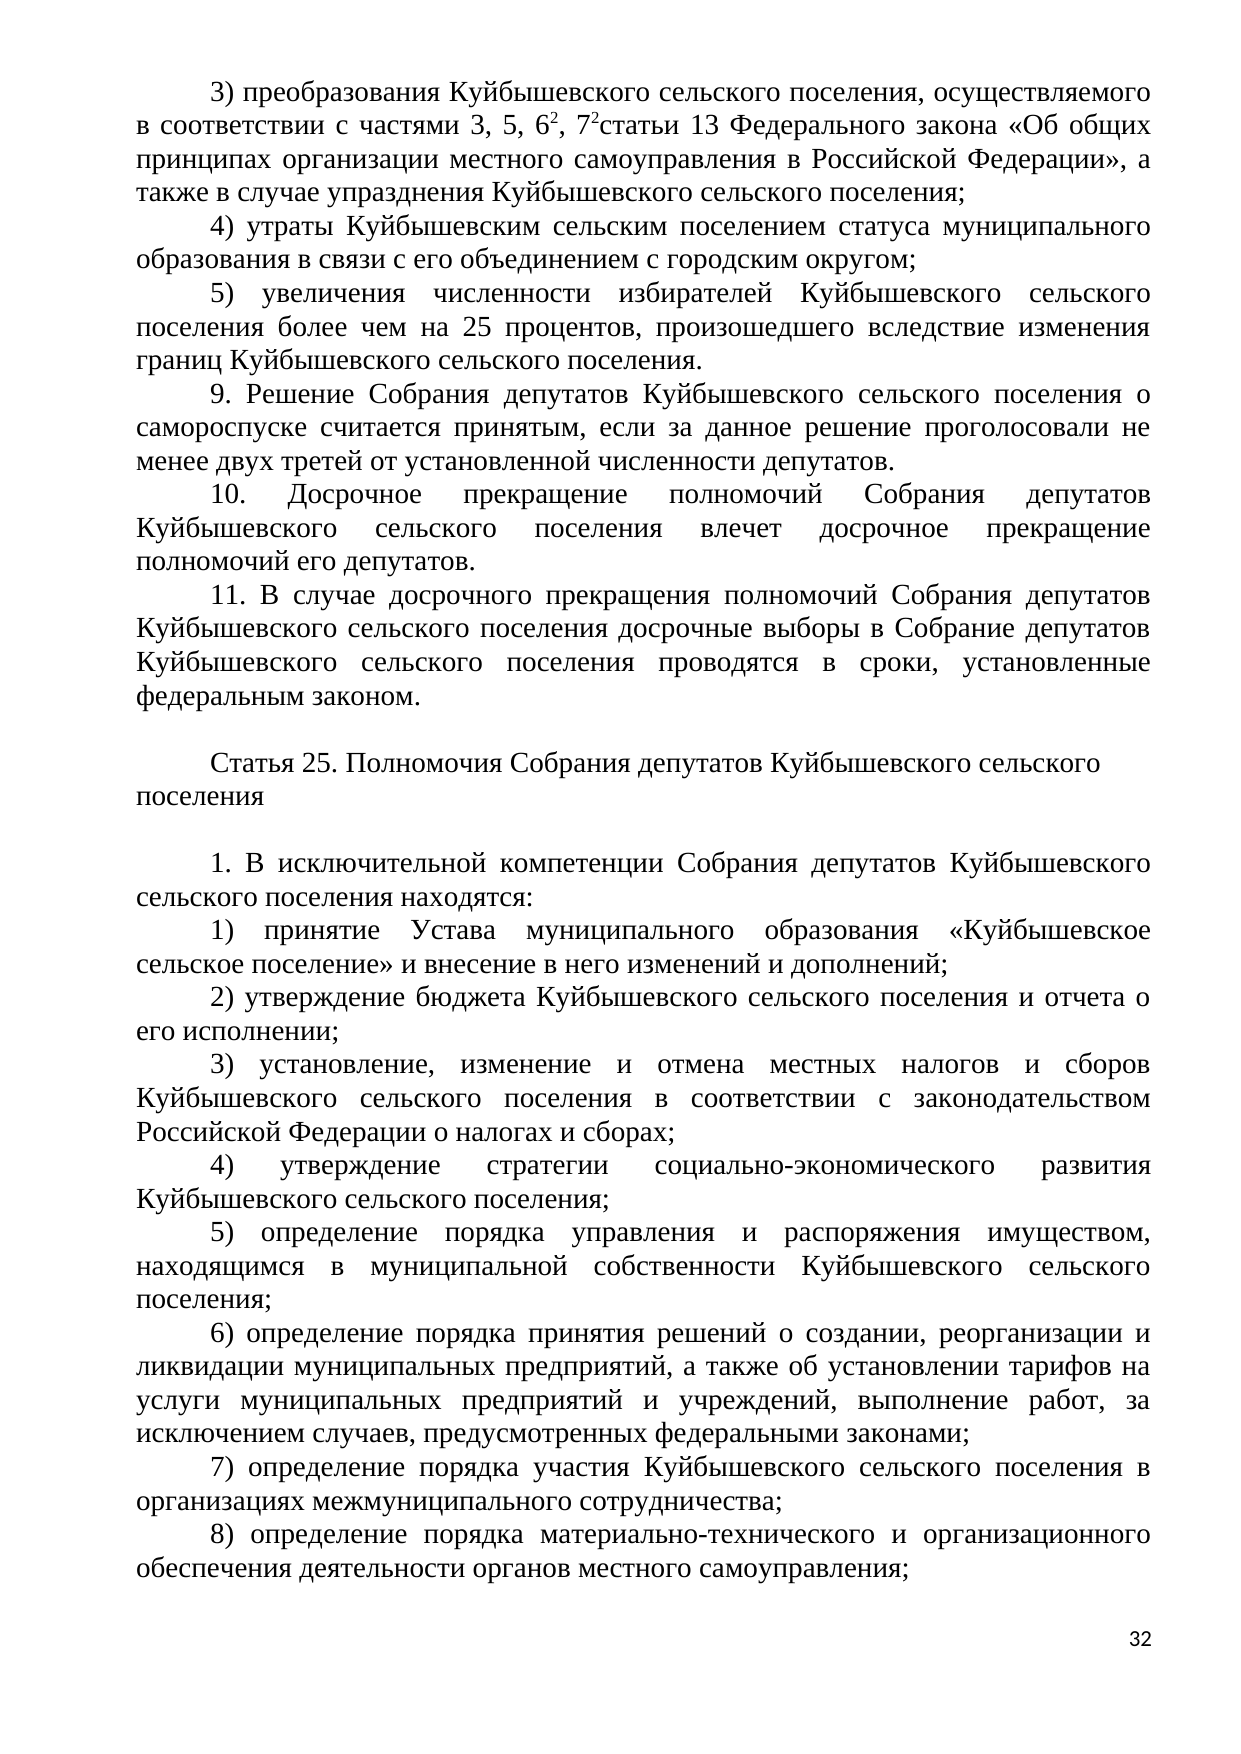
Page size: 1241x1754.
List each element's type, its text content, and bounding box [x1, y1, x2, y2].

text 2) утверждение бюджета Куйбышевского сельского поселения и отчета о его исполнении; [136, 979, 1152, 1047]
text 6) определение порядка принятия решений о создании, реорганизации и ликвидации муниципальных предприятий, а также об установлении тарифов на услуги муниципальных предприятий и учреждений, выполнение работ, за исключением случаев, предусмотренных федеральными законами; [136, 1315, 1152, 1449]
text 9. Решение Собрания депутатов Куйбышевского сельского поселения о самороспуске считается принятым, если за данное решение проголосовали не менее двух третей от установленной численности депутатов. [136, 376, 1152, 476]
text 1) принятие Устава муниципального образования «Куйбышевское сельское поселение» и внесение в него изменений и дополнений; [136, 912, 1152, 979]
text 8) определение порядка материально-технического и организационного обеспечения деятельности органов местного самоуправления; [136, 1516, 1152, 1583]
text 5) увеличения численности избирателей Куйбышевского сельского поселения более чем на 25 процентов, произошедшего вследствие изменения границ Куйбышевского сельского поселения. [136, 275, 1152, 376]
text 3) преобразования Куйбышевского сельского поселения, осуществляемого в соответствии с частями 3, 5, 62, 72статьи 13 Федерального закона «Об общих принципах организации местного самоуправления в Российской Федерации», а также в случае упразднения Куйбышевского сельского поселения; [136, 74, 1152, 208]
text 1. В исключительной компетенции Собрания депутатов Куйбышевского сельского поселения находятся: [136, 845, 1152, 912]
text 4) утверждение стратегии социально-экономического развития Куйбышевского сельского поселения; [136, 1147, 1152, 1214]
text 10. Досрочное прекращение полномочий Собрания депутатов Куйбышевского сельского поселения влечет досрочное прекращение полномочий его депутатов. [136, 476, 1152, 577]
text 7) определение порядка участия Куйбышевского сельского поселения в организациях межмуниципального сотрудничества; [136, 1449, 1152, 1516]
text 5) определение порядка управления и распоряжения имуществом, находящимся в муниципальной собственности Куйбышевского сельского поселения; [136, 1214, 1152, 1315]
text 11. В случае досрочного прекращения полномочий Собрания депутатов Куйбышевского сельского поселения досрочные выборы в Собрание депутатов Куйбышевского сельского поселения проводятся в сроки, установленные федеральным законом. [136, 577, 1152, 711]
text Статья 25. Полномочия Собрания депутатов Куйбышевского сельского поселения [136, 745, 1152, 812]
text 3) установление, изменение и отмена местных налогов и сборов Куйбышевского сельского поселения в соответствии с законодательством Российской Федерации о налогах и сборах; [136, 1047, 1152, 1147]
text 4) утраты Куйбышевским сельским поселением статуса муниципального образования в связи с его объединением с городским округом; [136, 208, 1152, 275]
